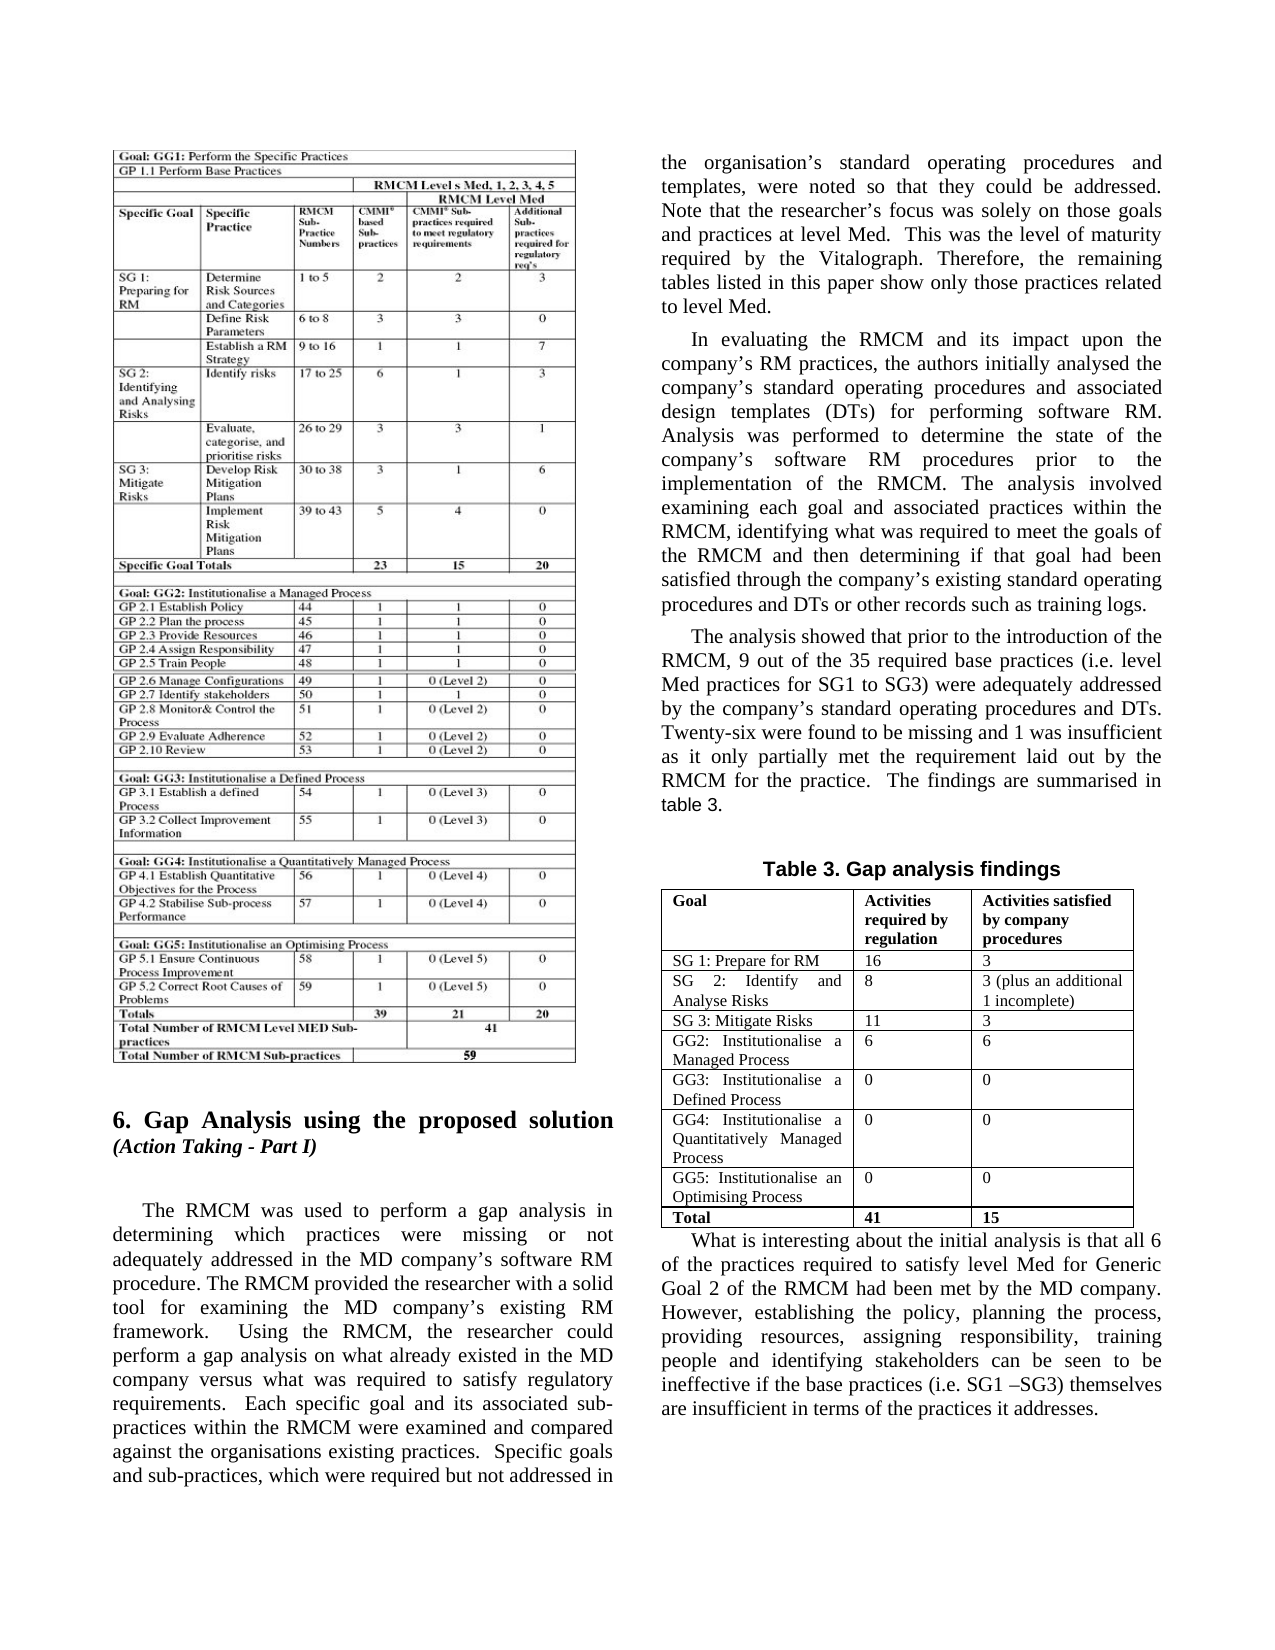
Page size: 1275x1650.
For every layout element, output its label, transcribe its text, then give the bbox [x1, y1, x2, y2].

table_cell 16 [854, 951, 971, 970]
table_cell 11 [854, 1011, 971, 1030]
table_cell SG 2: Identify and Analyse Risks [662, 971, 853, 1009]
table_header Activities satisfied by company procedures [972, 890, 1133, 950]
table_cell 0 [854, 1070, 971, 1108]
table_cell 15 [972, 1208, 1133, 1227]
text What is interesting about the initial analysis is that all 6 of the practices required to satisfy level Med for Generic Goal 2 of the RMCM had been met by the MD company. However, establishing the policy, planning the process, providing resources, assigning responsibility, training people and identifying stakeholders can be seen to be ineffective if the base practices (i.e. SG1 –SG3) themselves are insufficient in terms of the practices it addresses. [661, 1228, 1162, 1420]
text Table 3. Gap analysis findings [661, 857, 1162, 881]
text In evaluating the RMCM and its impact upon the company’s RM practices, the authors initially analysed the company’s standard operating procedures and associated design templates (DTs) for performing software RM. Analysis was performed to determine the state of the company’s software RM procedures prior to the implementation of the RMCM. The analysis involved examining each goal and associated practices within the RMCM, identifying what was required to meet the goals of the RMCM and then determining if that goal had been satisfied through the company’s existing standard operating procedures and DTs or other records such as training logs. [661, 327, 1162, 616]
table_cell GG3: Institutionalise a Defined Process [662, 1070, 853, 1108]
table_cell 0 [972, 1070, 1133, 1108]
table_header Activities required by regulation [854, 890, 971, 950]
table_cell 0 [854, 1168, 971, 1206]
table_cell SG 3: Mitigate Risks [662, 1011, 853, 1030]
table_cell GG2: Institutionalise a Managed Process [662, 1031, 853, 1069]
table_cell GG5: Institutionalise an Optimising Process [662, 1168, 853, 1206]
table_cell 0 [854, 1110, 971, 1167]
table_cell Total [662, 1208, 853, 1227]
table_cell SG 1: Prepare for RM [662, 951, 853, 970]
text The RMCM was used to perform a gap analysis in determining which practices were missing or not adequately addressed in the MD company’s software RM procedure. The RMCM provided the researcher with a solid tool for examining the MD company’s existing RM framework. Using the RMCM, the researcher could perform a gap analysis on what already existed in the MD company versus what was required to satisfy regulatory requirements. Each specific goal and its associated sub-practices within the RMCM were examined and compared against the organisations existing practices. Specific goals and sub-practices, which were required but not addressed in the organisation’s standard operating procedures and templates, were noted so that they could be addressed. Note that the researcher’s focus was solely on those goals and practices at level Med. This was the level of maturity required by the Vitalograph. Therefore, the remaining tables listed in this paper show only those practices related to level Med. [661, 150, 1162, 318]
text The analysis showed that prior to the introduction of the RMCM, 9 out of the 35 required base practices (i.e. level Med practices for SG1 to SG3) were adequately addressed by the company’s standard operating procedures and DTs. Twenty-six were found to be missing and 1 was insufficient as it only partially met the requirement laid out by the RMCM for the practice. The findings are summarised in table 3. [661, 624, 1162, 816]
table_cell 8 [854, 971, 971, 1009]
table_cell 3 [972, 951, 1133, 970]
table_cell 3 [972, 1011, 1133, 1030]
picture [112, 150, 577, 1064]
table_cell 6 [854, 1031, 971, 1069]
table_cell 3 (plus an additional 1 incomplete) [972, 971, 1133, 1009]
table_cell 41 [854, 1208, 971, 1227]
text The RMCM was used to perform a gap analysis in determining which practices were missing or not adequately addressed in the MD company’s software RM procedure. The RMCM provided the researcher with a solid tool for examining the MD company’s existing RM framework. Using the RMCM, the researcher could perform a gap analysis on what already existed in the MD company versus what was required to satisfy regulatory requirements. Each specific goal and its associated sub-practices within the RMCM were examined and compared against the organisations existing practices. Specific goals and sub-practices, which were required but not addressed in the organisation’s standard operating procedures and templates, were noted so that they could be addressed. Note that the researcher’s focus was solely on those goals and practices at level Med. This was the level of maturity required by the Vitalograph. Therefore, the remaining tables listed in this paper show only those practices related to level Med. [112, 1198, 614, 1487]
table_cell GG4: Institutionalise a Quantitatively Managed Process [662, 1110, 853, 1167]
table_cell 6 [972, 1031, 1133, 1069]
table_cell 0 [972, 1168, 1133, 1206]
table_header Goal [662, 890, 853, 950]
text 6. Gap Analysis using the proposed solution (Action Taking - Part I) [112, 1105, 614, 1158]
table_cell 0 [972, 1110, 1133, 1167]
